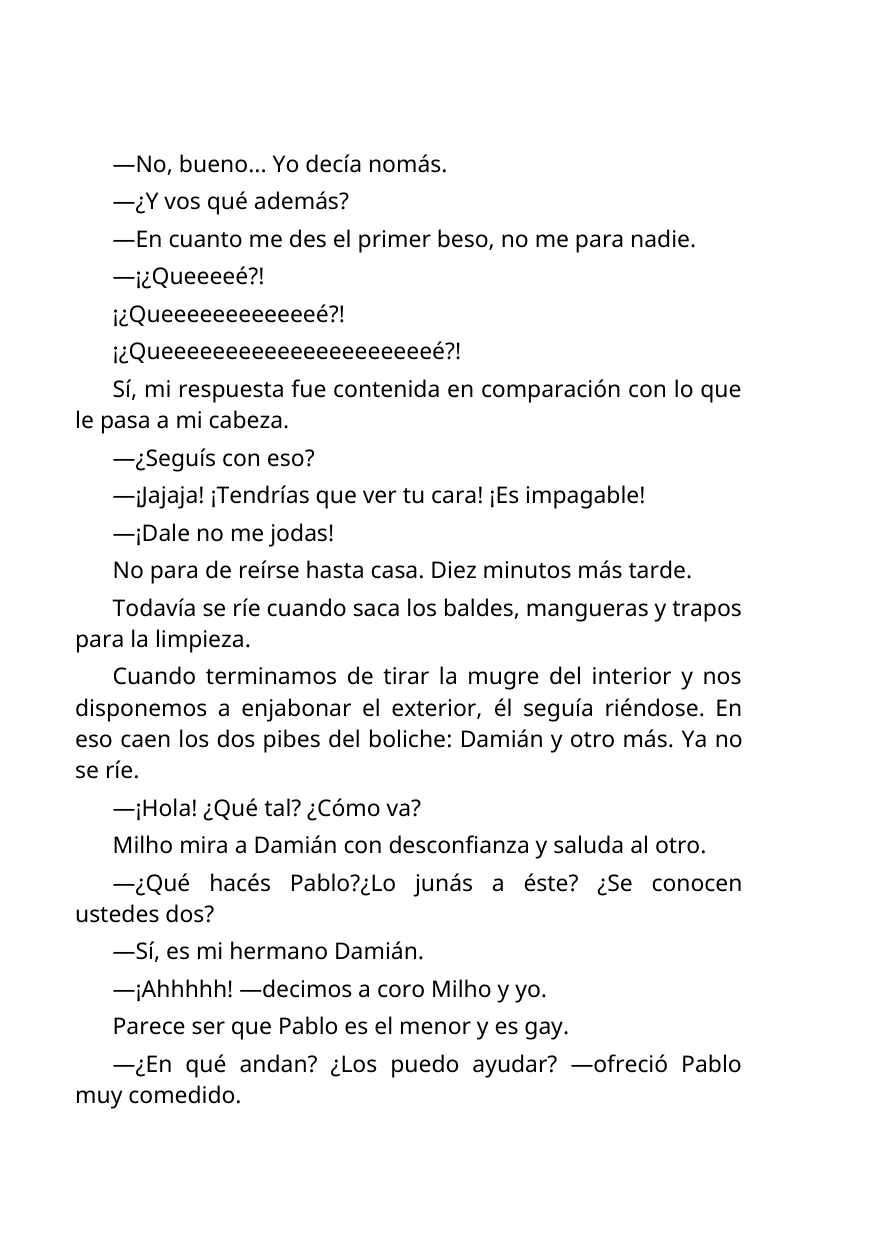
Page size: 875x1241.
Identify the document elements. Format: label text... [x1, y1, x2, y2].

text Parece ser que Pablo es el menor y es gay. [75, 1010, 742, 1041]
text —¡Jajaja! ¡Tendrías que ver tu cara! ¡Es impagable! [75, 479, 742, 510]
text —¡Ahhhhh! —decimos a coro Milho y yo. [75, 973, 742, 1004]
text ¡¿Queeeeeeeeeeeeeeeeeeeeeé?! [75, 335, 742, 366]
text —¡¿Queeeeé?! [75, 260, 742, 291]
text —En cuanto me des el primer beso, no me para nadie. [75, 223, 742, 254]
text Sí, mi respuesta fue contenida en comparación con lo que le pasa a mi cabeza. [75, 373, 742, 435]
text —¿Qué hacés Pablo?¿Lo junás a éste? ¿Se conocen ustedes dos? [75, 866, 742, 929]
text —No, bueno... Yo decía nomás. [75, 148, 742, 179]
text Cuando terminamos de tirar la mugre del interior y nos disponemos a enjabonar el exterior, él seguía riéndose. En eso caen los dos pibes del boliche: Damián y otro más. Ya no se ríe. [75, 660, 742, 785]
text —¡Hola! ¿Qué tal? ¿Cómo va? [75, 791, 742, 823]
text —¡Dale no me jodas! [75, 516, 742, 548]
text —¿En qué andan? ¿Los puedo ayudar? —ofreció Pablo muy comedido. [75, 1048, 742, 1110]
text No para de reírse hasta casa. Diez minutos más tarde. [75, 554, 742, 585]
text —¿Y vos qué además? [75, 185, 742, 216]
text Milho mira a Damián con desconfianza y saluda al otro. [75, 829, 742, 860]
text ¡¿Queeeeeeeeeeeeé?! [75, 298, 742, 329]
text —¿Seguís con eso? [75, 441, 742, 473]
text Todavía se ríe cuando saca los baldes, mangueras y trapos para la limpieza. [75, 591, 742, 654]
text —Sí, es mi hermano Damián. [75, 935, 742, 966]
